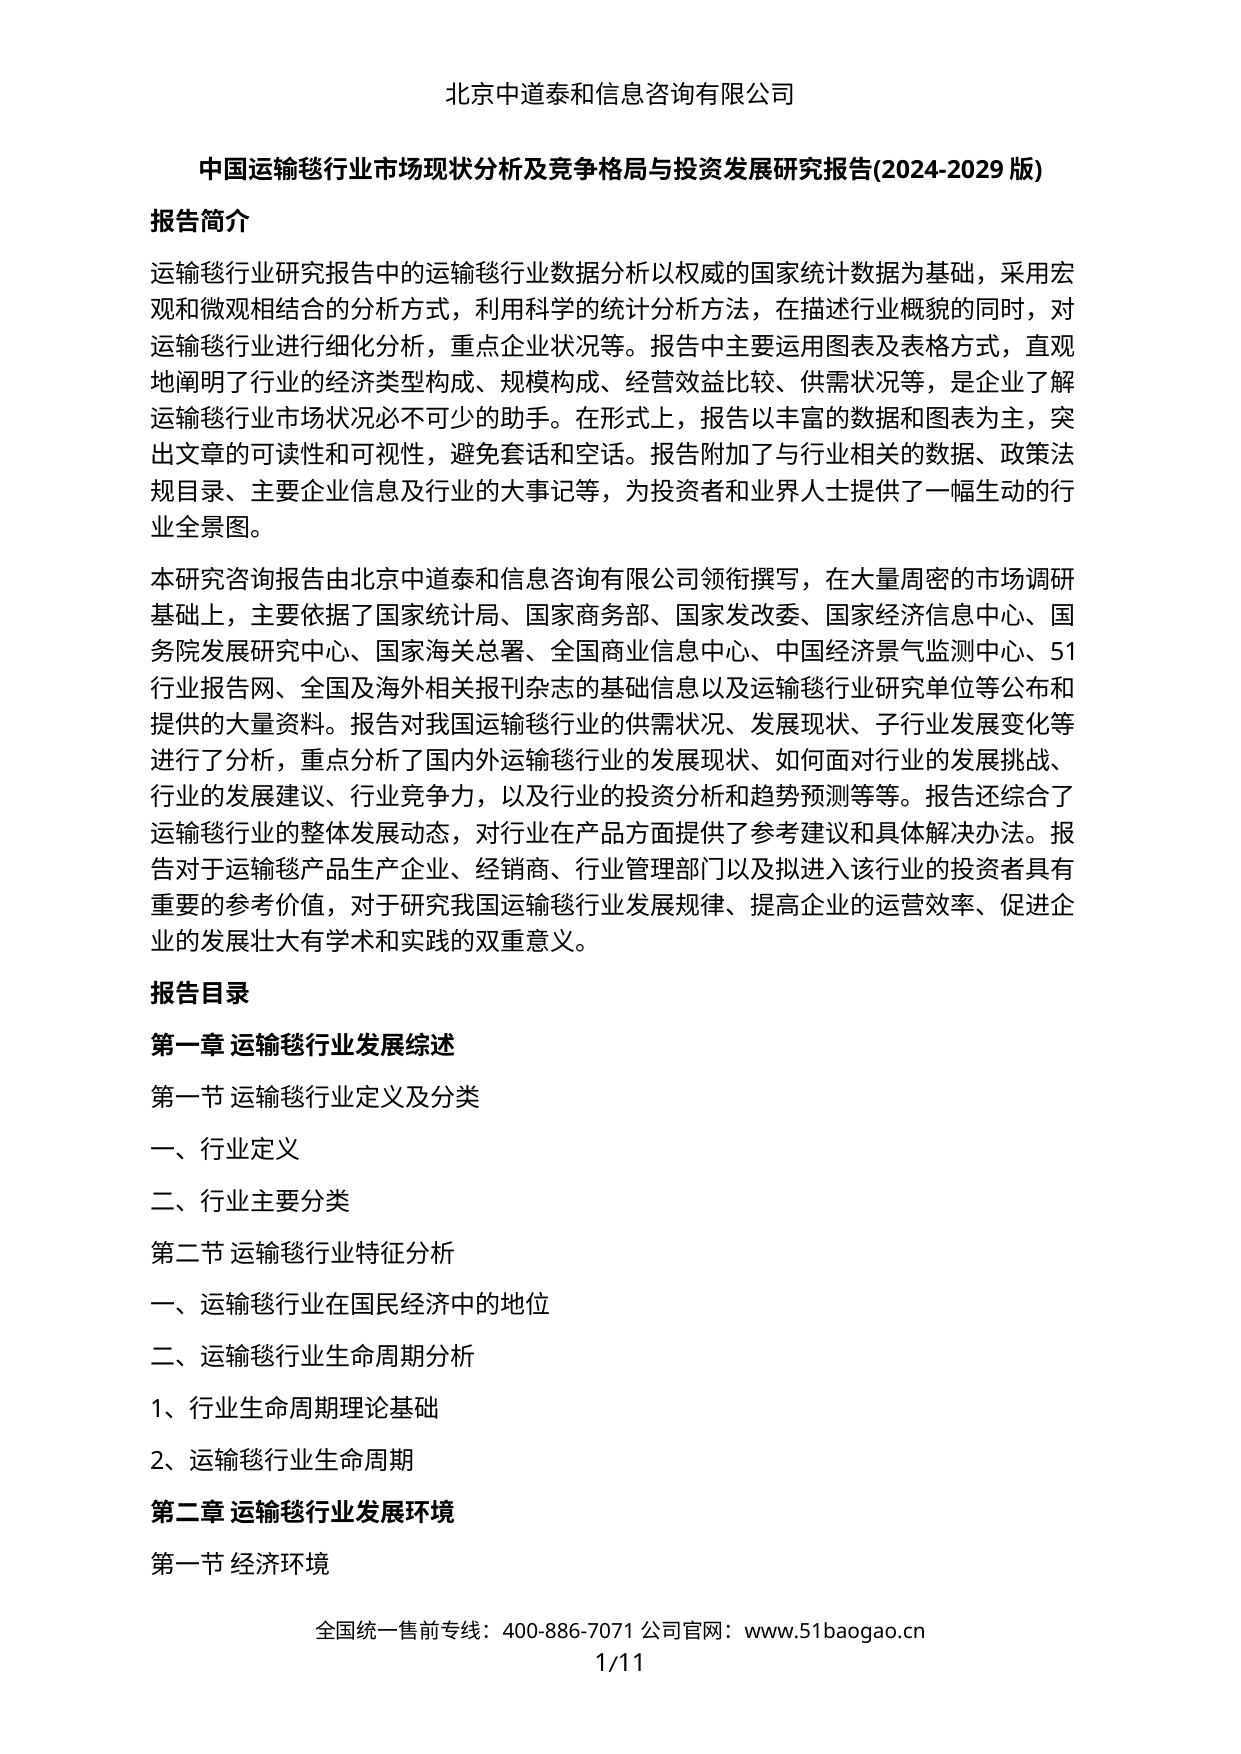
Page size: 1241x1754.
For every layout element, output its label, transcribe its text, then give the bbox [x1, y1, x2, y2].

text 运输毯行业研究报告中的运输毯行业数据分析以权威的国家统计数据为基础，采用宏观和微观相结合的分析方式，利用科学的统计分析方法，在描述行业概貌的同时，对运输毯行业进行细化分析，重点企业状况等。报告中主要运用图表及表格方式，直观地阐明了行业的经济类型构成、规模构成、经营效益比较、供需状况等，是企业了解运输毯行业市场状况必不可少的助手。在形式上，报告以丰富的数据和图表为主，突出文章的可读性和可视性，避免套话和空话。报告附加了与行业相关的数据、政策法规目录、主要企业信息及行业的大事记等，为投资者和业界人士提供了一幅生动的行业全景图。 [150, 254, 1090, 544]
text 1、行业生命周期理论基础 [150, 1389, 1090, 1425]
text 第二节 运输毯行业特征分析 [150, 1233, 1090, 1269]
text 第一章 运输毯行业发展综述 [150, 1026, 1090, 1062]
text 2、运输毯行业生命周期 [150, 1441, 1090, 1477]
text 第二章 运输毯行业发展环境 [150, 1492, 1090, 1529]
text 一、运输毯行业在国民经济中的地位 [150, 1285, 1090, 1321]
text 报告目录 [150, 974, 1090, 1010]
text 一、行业定义 [150, 1129, 1090, 1166]
text 二、运输毯行业生命周期分析 [150, 1337, 1090, 1373]
text 第一节 经济环境 [150, 1544, 1090, 1581]
text 本研究咨询报告由北京中道泰和信息咨询有限公司领衔撰写，在大量周密的市场调研基础上，主要依据了国家统计局、国家商务部、国家发改委、国家经济信息中心、国务院发展研究中心、国家海关总署、全国商业信息中心、中国经济景气监测中心、51行业报告网、全国及海外相关报刊杂志的基础信息以及运输毯行业研究单位等公布和提供的大量资料。报告对我国运输毯行业的供需状况、发展现状、子行业发展变化等进行了分析，重点分析了国内外运输毯行业的发展现状、如何面对行业的发展挑战、行业的发展建议、行业竞争力，以及行业的投资分析和趋势预测等等。报告还综合了运输毯行业的整体发展动态，对行业在产品方面提供了参考建议和具体解决办法。报告对于运输毯产品生产企业、经销商、行业管理部门以及拟进入该行业的投资者具有重要的参考价值，对于研究我国运输毯行业发展规律、提高企业的运营效率、促进企业的发展壮大有学术和实践的双重意义。 [150, 559, 1090, 958]
text 报告简介 [150, 202, 1090, 238]
text 中国运输毯行业市场现状分析及竞争格局与投资发展研究报告(2024-2029版) [150, 150, 1090, 186]
text 二、行业主要分类 [150, 1181, 1090, 1217]
text 第一节 运输毯行业定义及分类 [150, 1077, 1090, 1114]
